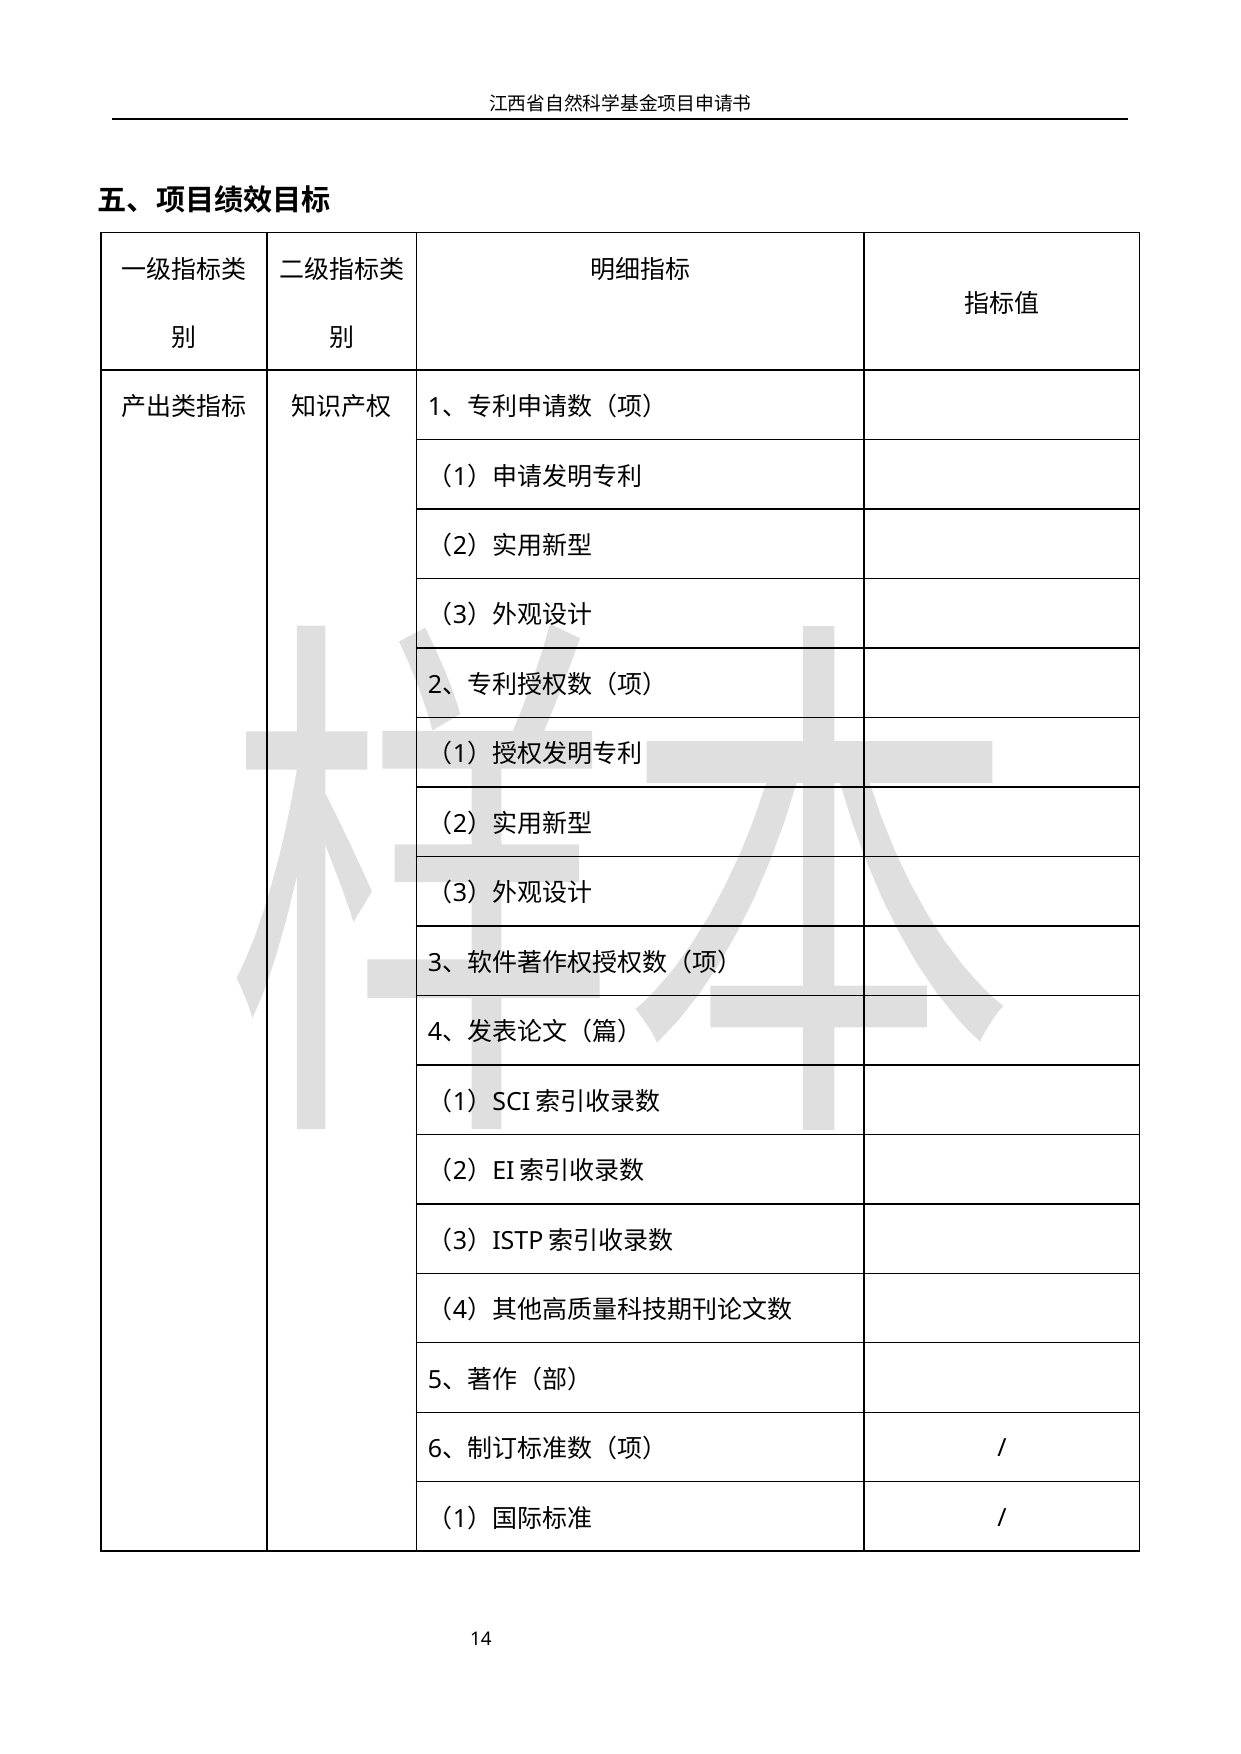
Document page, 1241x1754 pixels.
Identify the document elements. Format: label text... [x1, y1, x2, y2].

table_cell （1）国际标准 [417, 1482, 863, 1550]
table_cell / [865, 1482, 1139, 1550]
table_cell 4、发表论文（篇） [417, 996, 863, 1064]
table_cell 6、制订标准数（项） [417, 1413, 863, 1481]
table_cell （2）实用新型 [417, 788, 863, 856]
table_cell [865, 718, 1139, 786]
table_cell （4）其他高质量科技期刊论文数 [417, 1274, 863, 1342]
table_cell [865, 1274, 1139, 1342]
table_cell [865, 788, 1139, 856]
table_cell 2、专利授权数（项） [417, 649, 863, 717]
table_cell （2）EI索引收录数 [417, 1135, 863, 1203]
table_cell （3）ISTP索引收录数 [417, 1205, 863, 1272]
table_cell （1）授权发明专利 [417, 718, 863, 786]
table_cell [865, 510, 1139, 578]
table_cell 产出类指标 [102, 371, 266, 1550]
table_cell 3、软件著作权授权数（项） [417, 927, 863, 994]
table_header 明细指标 [417, 233, 863, 369]
table_cell [865, 996, 1139, 1064]
table_cell [865, 1135, 1139, 1203]
text 五、项目绩效目标 [97, 164, 1128, 232]
table_cell [865, 1066, 1139, 1133]
table_cell [865, 579, 1139, 647]
table_cell 1、专利申请数（项） [417, 371, 863, 439]
table_cell （2）实用新型 [417, 510, 863, 578]
table_cell [865, 649, 1139, 717]
table_header 二级指标类别 [268, 233, 416, 369]
table_cell / [865, 1413, 1139, 1481]
table_cell [865, 371, 1139, 439]
table_cell [865, 927, 1139, 994]
table_cell [865, 440, 1139, 508]
table_header 一级指标类别 [102, 233, 266, 369]
table_cell [865, 1205, 1139, 1272]
table_cell （1）SCI索引收录数 [417, 1066, 863, 1133]
table_cell 知识产权 [268, 371, 416, 1550]
table_cell （1）申请发明专利 [417, 440, 863, 508]
table_cell 5、著作（部） [417, 1343, 863, 1411]
table_cell [865, 857, 1139, 925]
table_cell [865, 1343, 1139, 1411]
table_cell （3）外观设计 [417, 579, 863, 647]
table_header 指标值 [865, 233, 1139, 369]
table_cell （3）外观设计 [417, 857, 863, 925]
